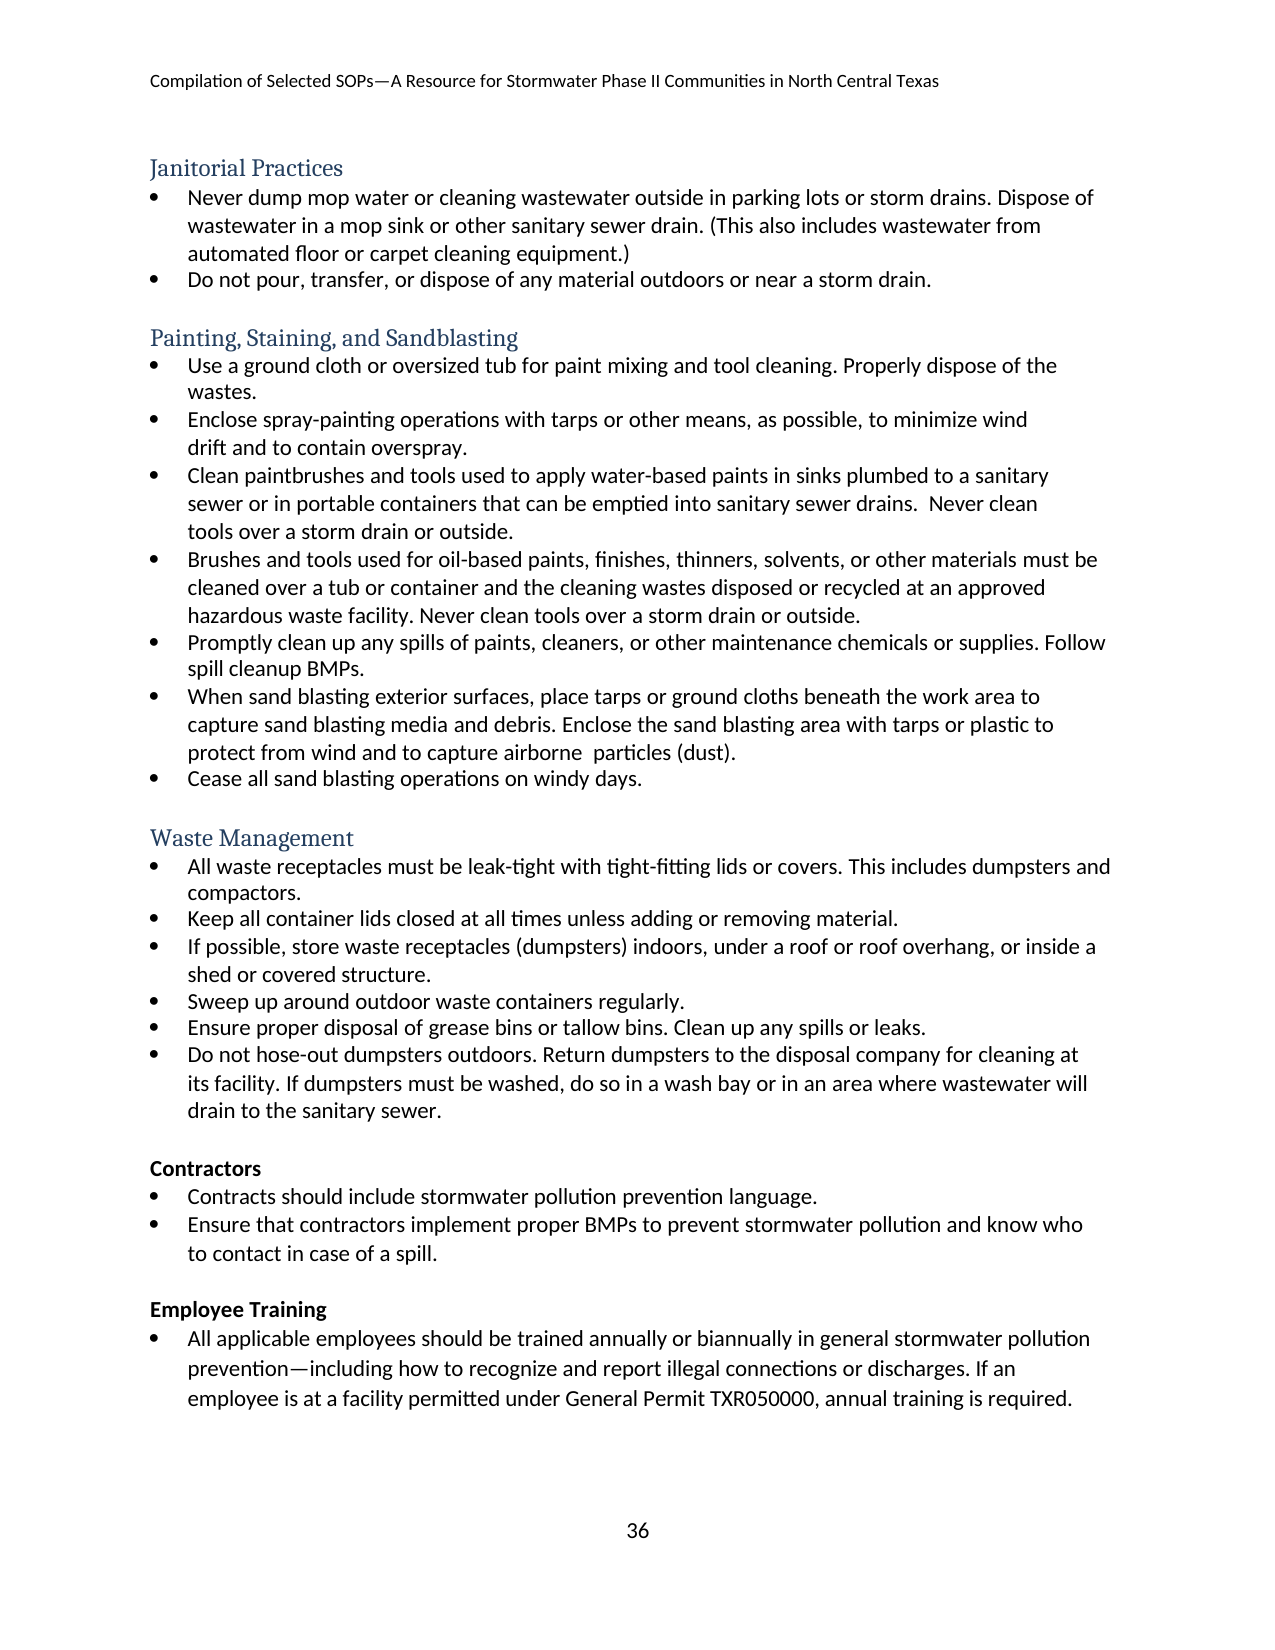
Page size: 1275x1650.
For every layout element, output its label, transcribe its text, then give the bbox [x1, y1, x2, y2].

list Ensure that contractors implement proper BMPs to prevent stormwater pollution and know who to contact in case of a spill. [150, 1211, 1101, 1267]
subtitle Painting, Staining, and Sandblasting [150, 324, 1125, 352]
subtitle Janitorial Practices [150, 154, 1125, 183]
list Brushes and tools used for oil-based paints, finishes, thinners, solvents, or other materials must be cleaned over a tub or container and the cleaning wastes disposed or recycled at an approved hazardous waste facility. Never clean tools over a storm drain or outside. [150, 545, 1101, 629]
list Use a ground cloth or oversized tub for paint mixing and tool cleaning. Properly dispose of the wastes. [150, 352, 1125, 405]
list Do not hose-out dumpsters outdoors. Return dumpsters to the disposal company for cleaning at its facility. If dumpsters must be washed, do so in a wash bay or in an area where wastewater will drain to the sanitary sewer. [150, 1041, 1101, 1125]
list Never dump mop water or cleaning wastewater outside in parking lots or storm drains. Dispose of wastewater in a mop sink or other sanitary sewer drain. (This also includes wastewater from automated floor or carpet cleaning equipment.) [150, 183, 1125, 267]
list All waste receptacles must be leak-tight with tight-fitting lids or covers. This includes dumpsters and compactors. [150, 853, 1125, 906]
list Do not pour, transfer, or dispose of any material outdoors or near a storm drain. [150, 267, 1125, 293]
list When sand blasting exterior surfaces, place tarps or ground cloths beneath the work area to capture sand blasting media and debris. Enclose the sand blasting area with tarps or plastic to protect from wind and to capture airborne particles (dust). [150, 682, 1070, 766]
list Keep all container lids closed at all times unless adding or removing material. [150, 906, 1125, 932]
list Ensure proper disposal of grease bins or tallow bins. Clean up any spills or leaks. [150, 1014, 1125, 1041]
list Cease all sand blasting operations on windy days. [150, 766, 1125, 792]
list Enclose spray-painting operations with tarps or other means, as possible, to minimize wind drift and to contain overspray. [150, 405, 1039, 461]
list Promptly clean up any spills of paints, cleaners, or other maintenance chemicals or supplies. Follow spill cleanup BMPs. [150, 629, 1125, 682]
subtitle Waste Management [150, 824, 1125, 853]
text Contractors [150, 1154, 1125, 1182]
list Clean paintbrushes and tools used to apply water-based paints in sinks plumbed to a sanitary sewer or in portable containers that can be emptied into sanitary sewer drains. Never clean tools over a storm drain or outside. [150, 461, 1086, 545]
list Contracts should include stormwater pollution prevention language. [150, 1182, 1125, 1210]
list If possible, store waste receptacles (dumpsters) indoors, under a roof or roof overhang, or inside a shed or covered structure. [150, 932, 1101, 988]
list Sweep up around outdoor waste containers regularly. [150, 988, 1125, 1014]
list All applicable employees should be trained annually or biannually in general stormwater pollution prevention—including how to recognize and report illegal connections or discharges. If an employee is at a facility permitted under General Permit TXR050000, annual training is required. [150, 1324, 1101, 1412]
text Employee Training [150, 1295, 1125, 1323]
